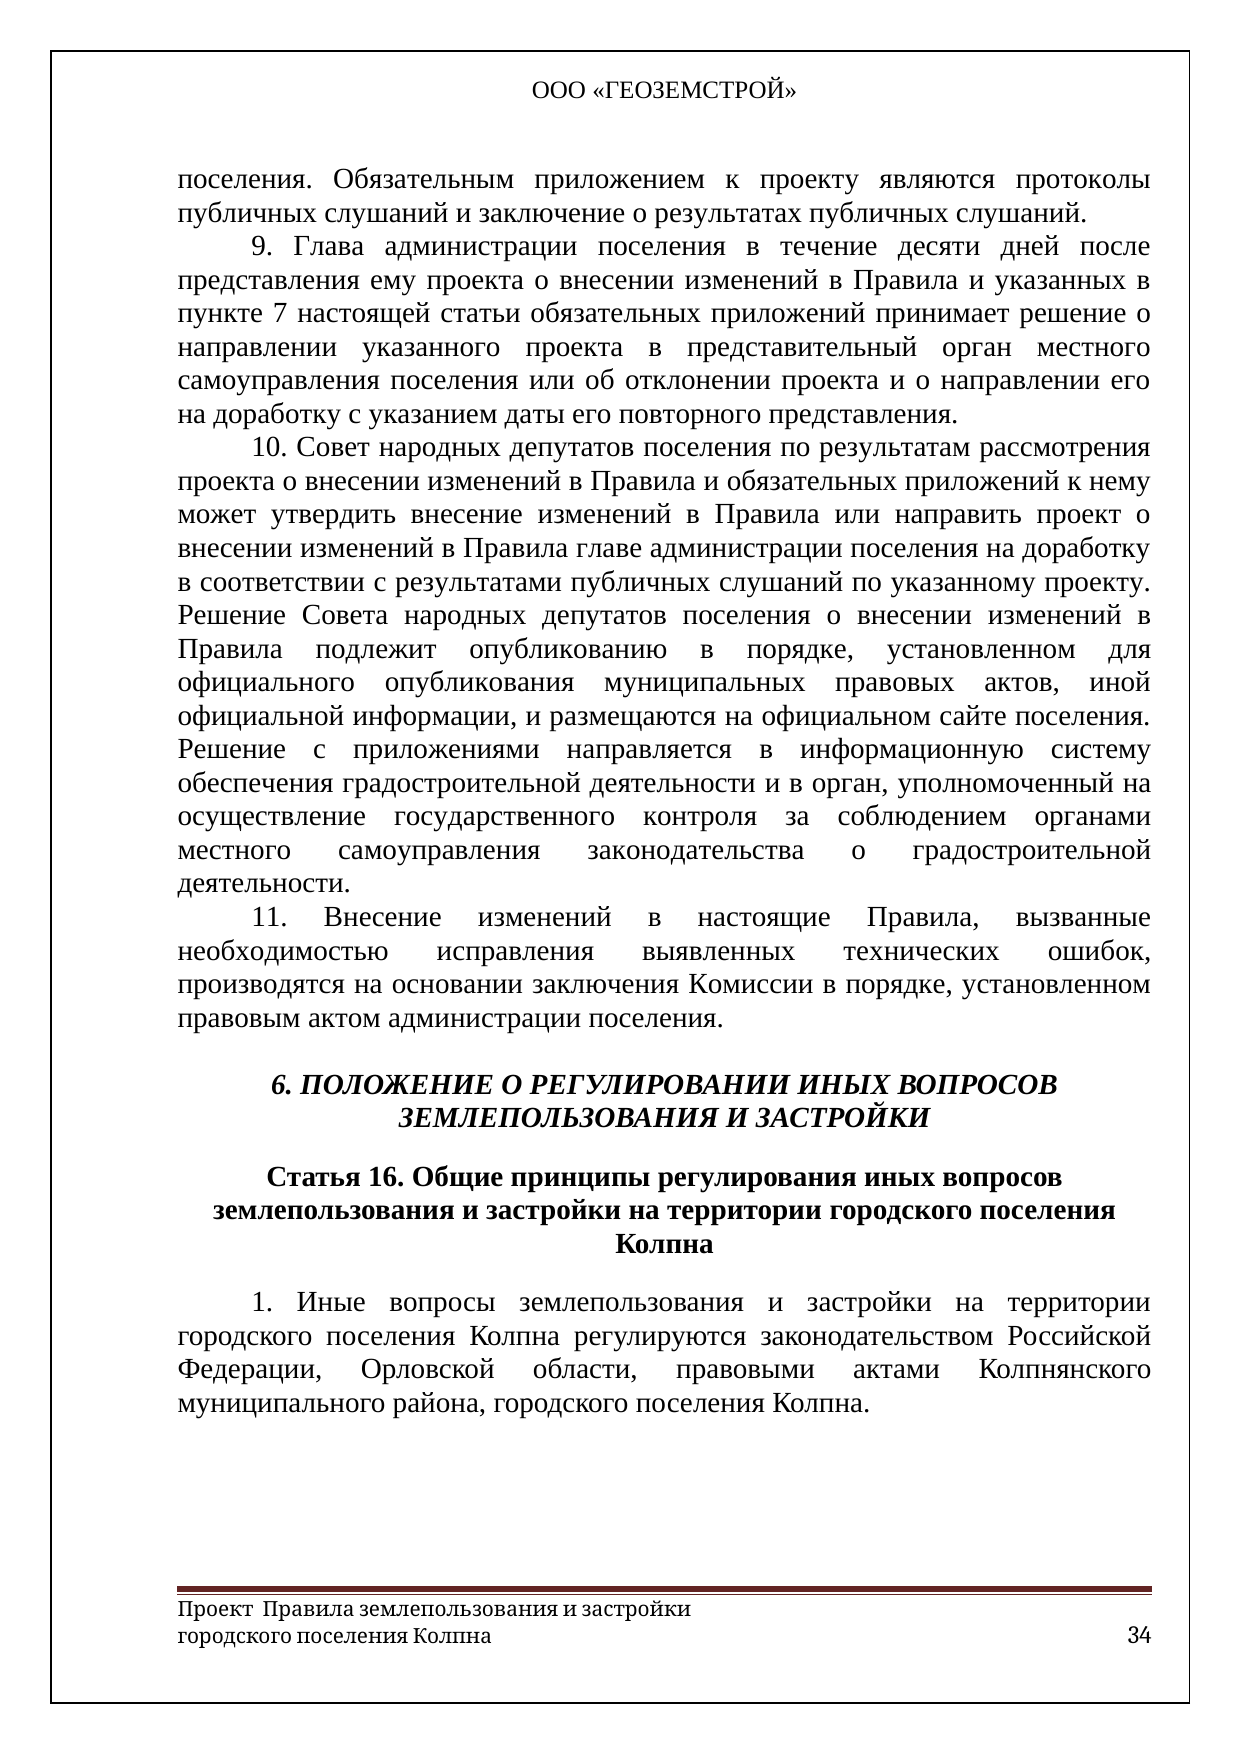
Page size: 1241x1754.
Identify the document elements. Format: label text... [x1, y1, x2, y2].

text 9. Глава администрации поселения в течение десяти дней после представления ему проекта о внесении изменений в Правила и указанных в пункте 7 настоящей статьи обязательных приложений принимает решение о направлении указанного проекта в представительный орган местного самоуправления поселения или об отклонении проекта и о направлении его на доработку с указанием даты его повторного представления. [177, 228, 1152, 429]
subtitle 1. Иные вопросы землепользования и застройки на территории городского поселения Колпна регулируются законодательством Российской Федерации, Орловской области, правовыми актами Колпнянского муниципального района, городского поселения Колпна. [177, 1284, 1152, 1419]
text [177, 161, 1152, 228]
subtitle 6. ПОЛОЖЕНИЕ О РЕГУЛИРОВАНИИ ИНЫХ ВОПРОСОВ ЗЕМЛЕПОЛЬЗОВАНИЯ И ЗАСТРОЙКИ [177, 1067, 1152, 1134]
text 10. Совет народных депутатов поселения по результатам рассмотрения проекта о внесении изменений в Правила и обязательных приложений к нему может утвердить внесение изменений в Правила или направить проект о внесении изменений в Правила главе администрации поселения на доработку в соответствии с результатами публичных слушаний по указанному проекту. Решение Совета народных депутатов поселения о внесении изменений в Правила подлежит опубликованию в порядке, установленном для официального опубликования муниципальных правовых актов, иной официальной информации, и размещаются на официальном сайте поселения. Решение с приложениями направляется в информационную систему обеспечения градостроительной деятельности и в орган, уполномоченный на осуществление государственного контроля за соблюдением органами местного самоуправления законодательства о градостроительной деятельности. [177, 429, 1152, 899]
text 11. Внесение изменений в настоящие Правила, вызванные необходимостью исправления выявленных технических ошибок, производятся на основании заключения Комиссии в порядке, установленном правовым актом администрации поселения. [177, 899, 1152, 1033]
subtitle Статья 16. Общие принципы регулирования иных вопросов землепользования и застройки на территории городского поселения Колпна [177, 1159, 1152, 1259]
